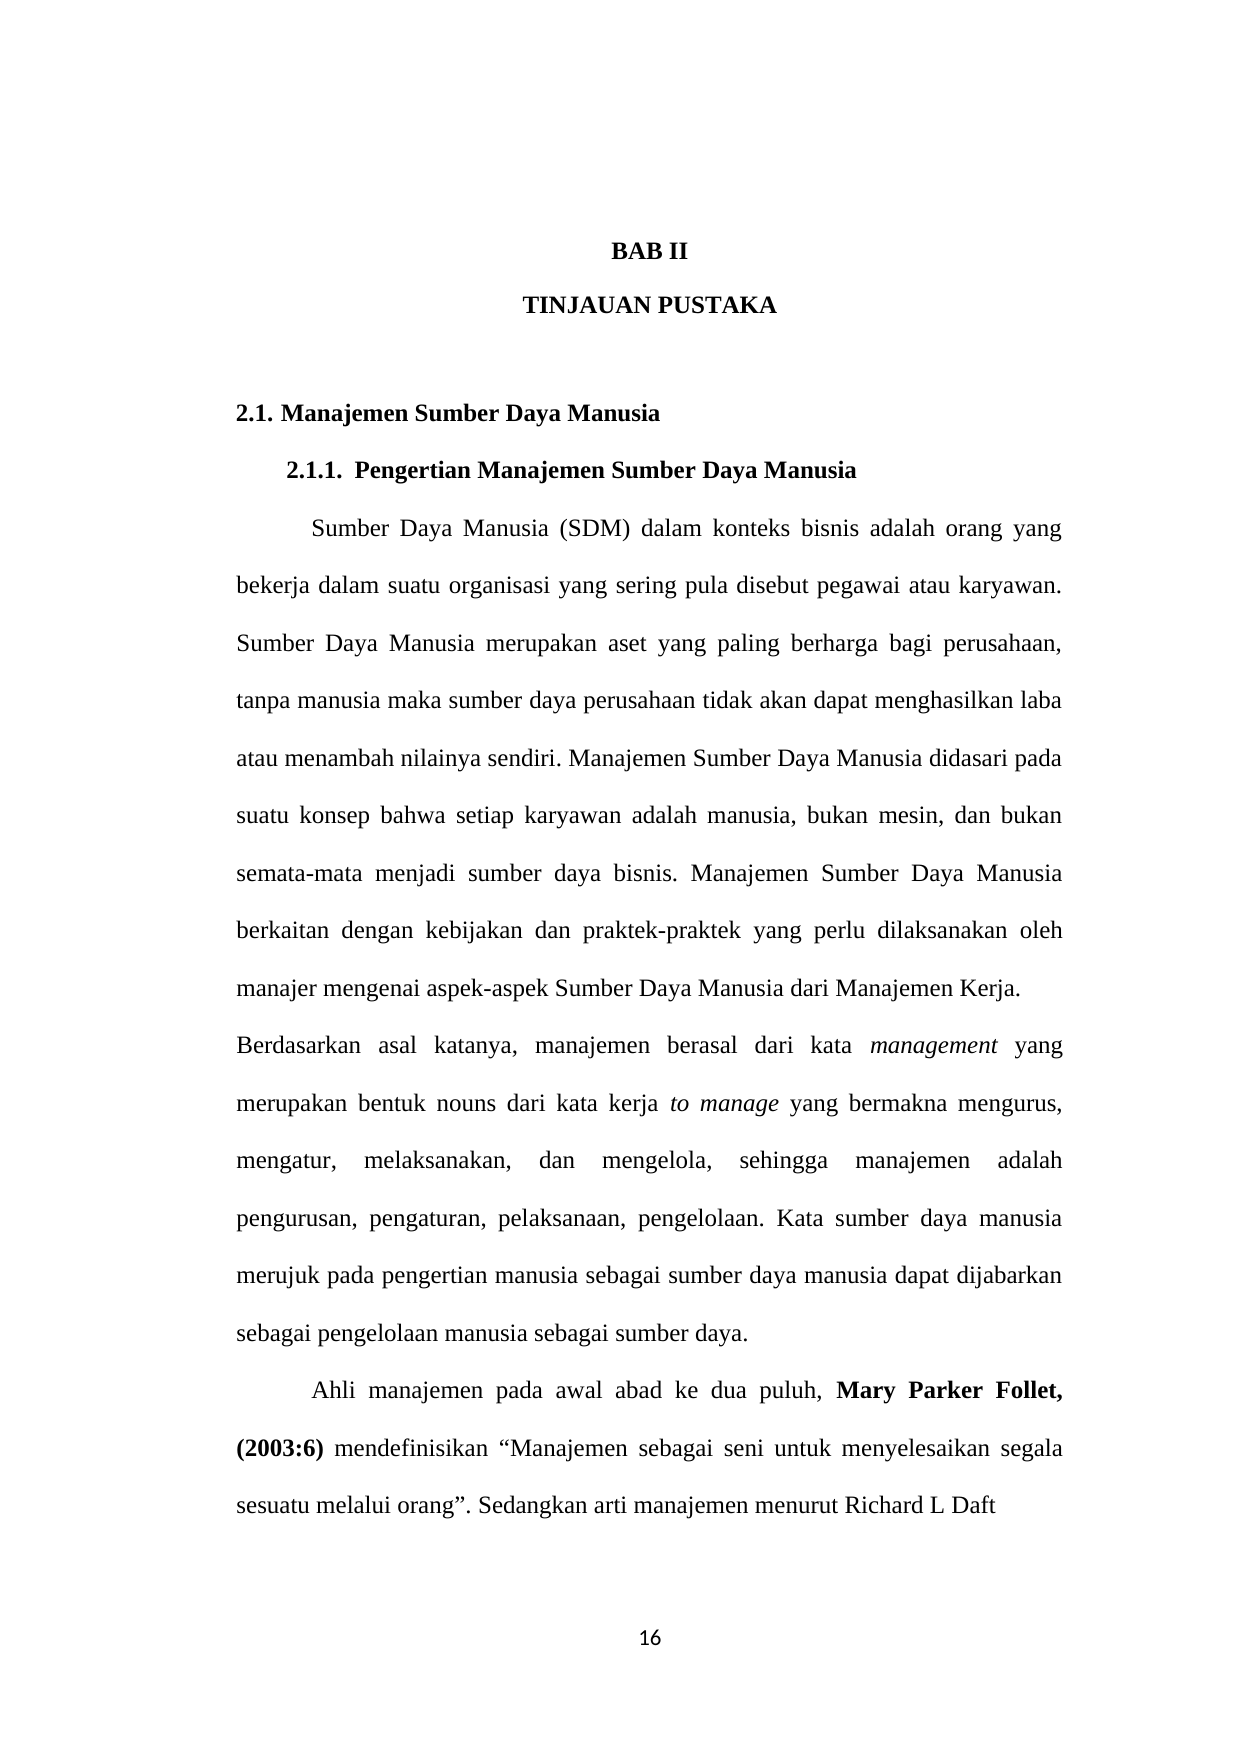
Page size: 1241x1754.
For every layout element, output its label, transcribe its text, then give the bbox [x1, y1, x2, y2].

text Berdasarkan asal katanya, manajemen berasal dari kata management yang merupakan bentuk nouns dari kata kerja to manage yang bermakna mengurus, mengatur, melaksanakan, dan mengelola, sehingga manajemen adalah pengurusan, pengaturan, pelaksanaan, pengelolaan. Kata sumber daya manusia merujuk pada pengertian manusia sebagai sumber daya manusia dapat dijabarkan sebagai pengelolaan manusia sebagai sumber daya. [236, 1030, 1063, 1347]
text TINJAUAN PUSTAKA [236, 290, 1063, 319]
list Pengertian Manajemen Sumber Daya Manusia [286, 455, 1063, 484]
text Ahli manajemen pada awal abad ke dua puluh, Mary Parker Follet, (2003:6) mendefinisikan “Manajemen sebagai seni untuk menyelesaikan segala sesuatu melalui orang”. Sedangkan arti manajemen menurut Richard L Daft [236, 1375, 1063, 1519]
text Sumber Daya Manusia (SDM) dalam konteks bisnis adalah orang yang bekerja dalam suatu organisasi yang sering pula disebut pegawai atau karyawan. Sumber Daya Manusia merupakan aset yang paling berharga bagi perusahaan, tanpa manusia maka sumber daya perusahaan tidak akan dapat menghasilkan laba atau menambah nilainya sendiri. Manajemen Sumber Daya Manusia didasari pada suatu konsep bahwa setiap karyawan adalah manusia, bukan mesin, dan bukan semata-mata menjadi sumber daya bisnis. Manajemen Sumber Daya Manusia berkaitan dengan kebijakan dan praktek-praktek yang perlu dilaksanakan oleh manajer mengenai aspek-aspek Sumber Daya Manusia dari Manajemen Kerja. [236, 513, 1063, 1002]
list Manajemen Sumber Daya Manusia [236, 398, 1063, 427]
text BAB II [236, 236, 1063, 265]
